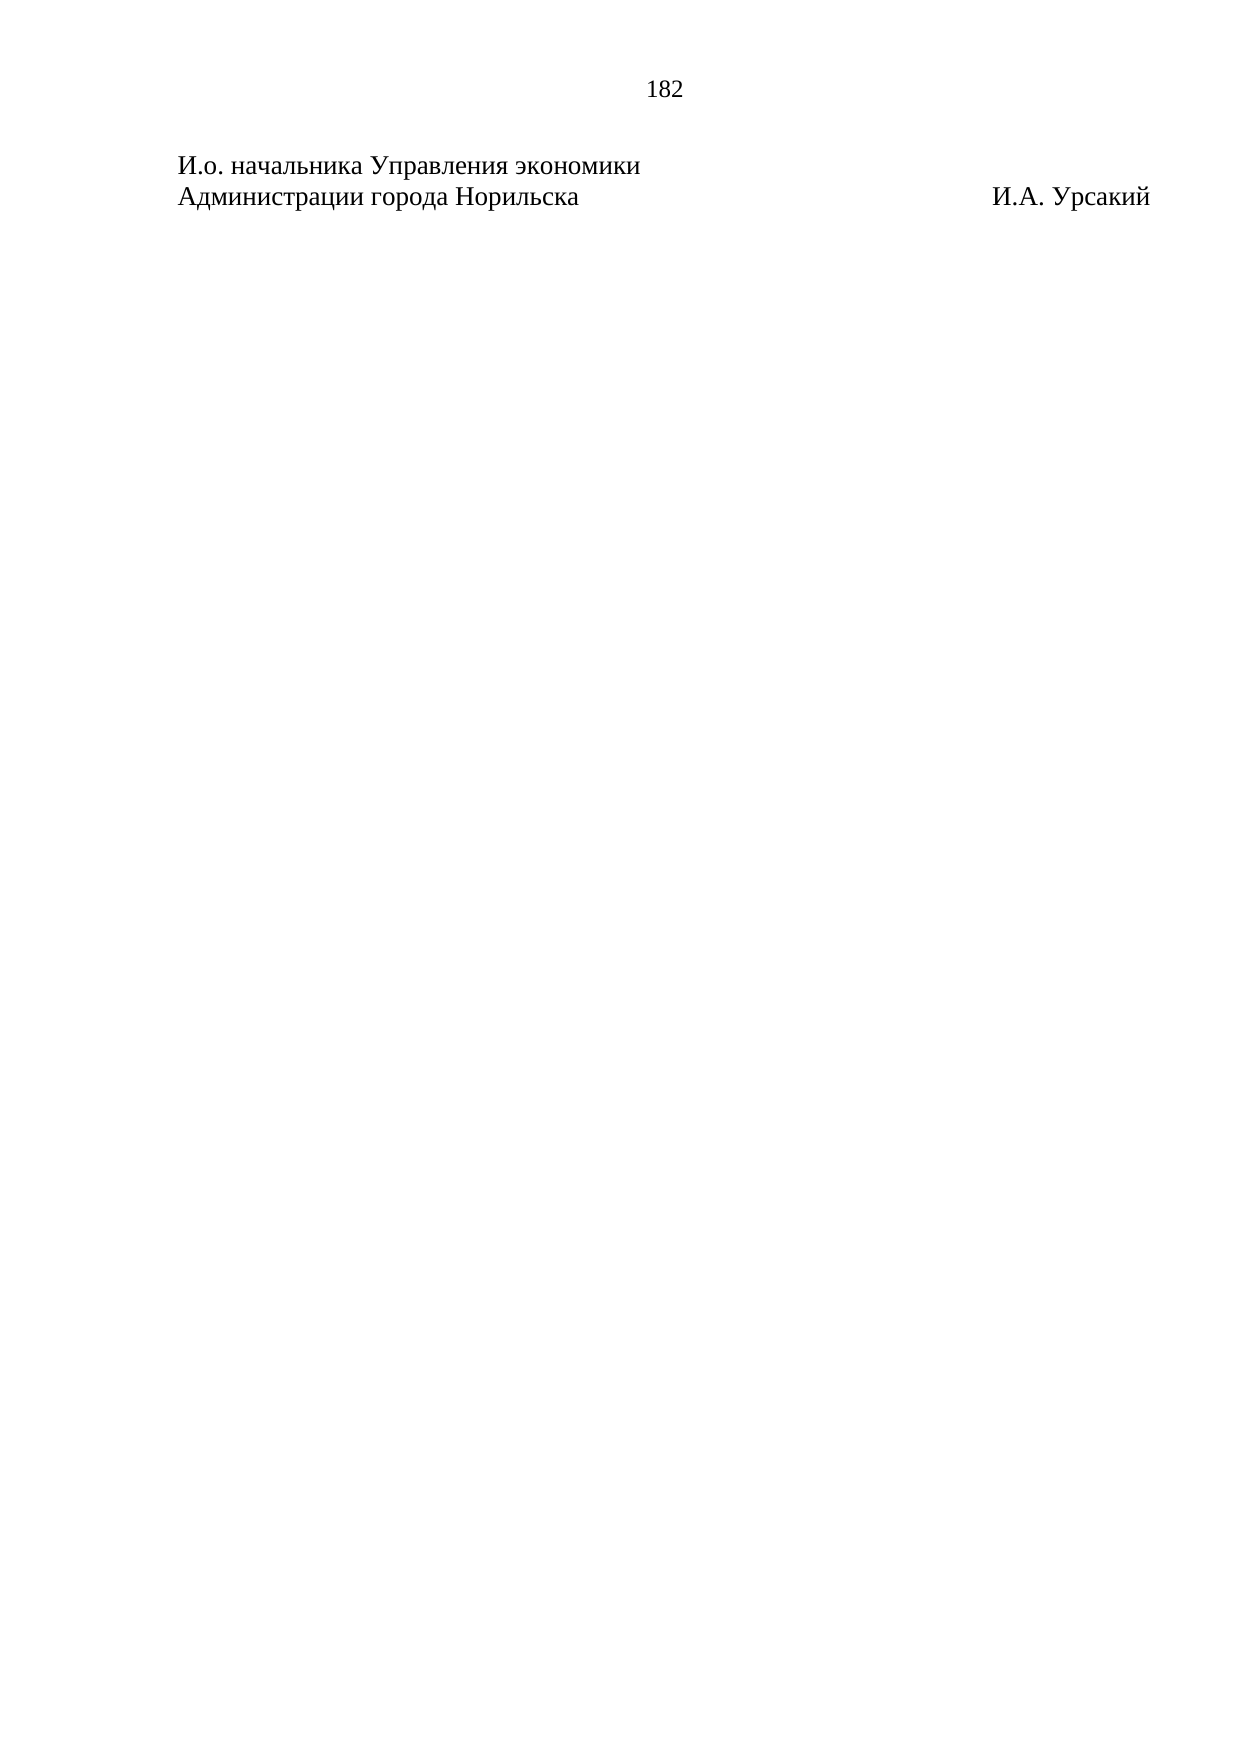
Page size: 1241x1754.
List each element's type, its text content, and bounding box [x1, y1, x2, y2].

text И.о. начальника Управления экономики [177, 149, 1152, 180]
text Администрации города Норильска И.А. Урсакий [177, 180, 1152, 212]
